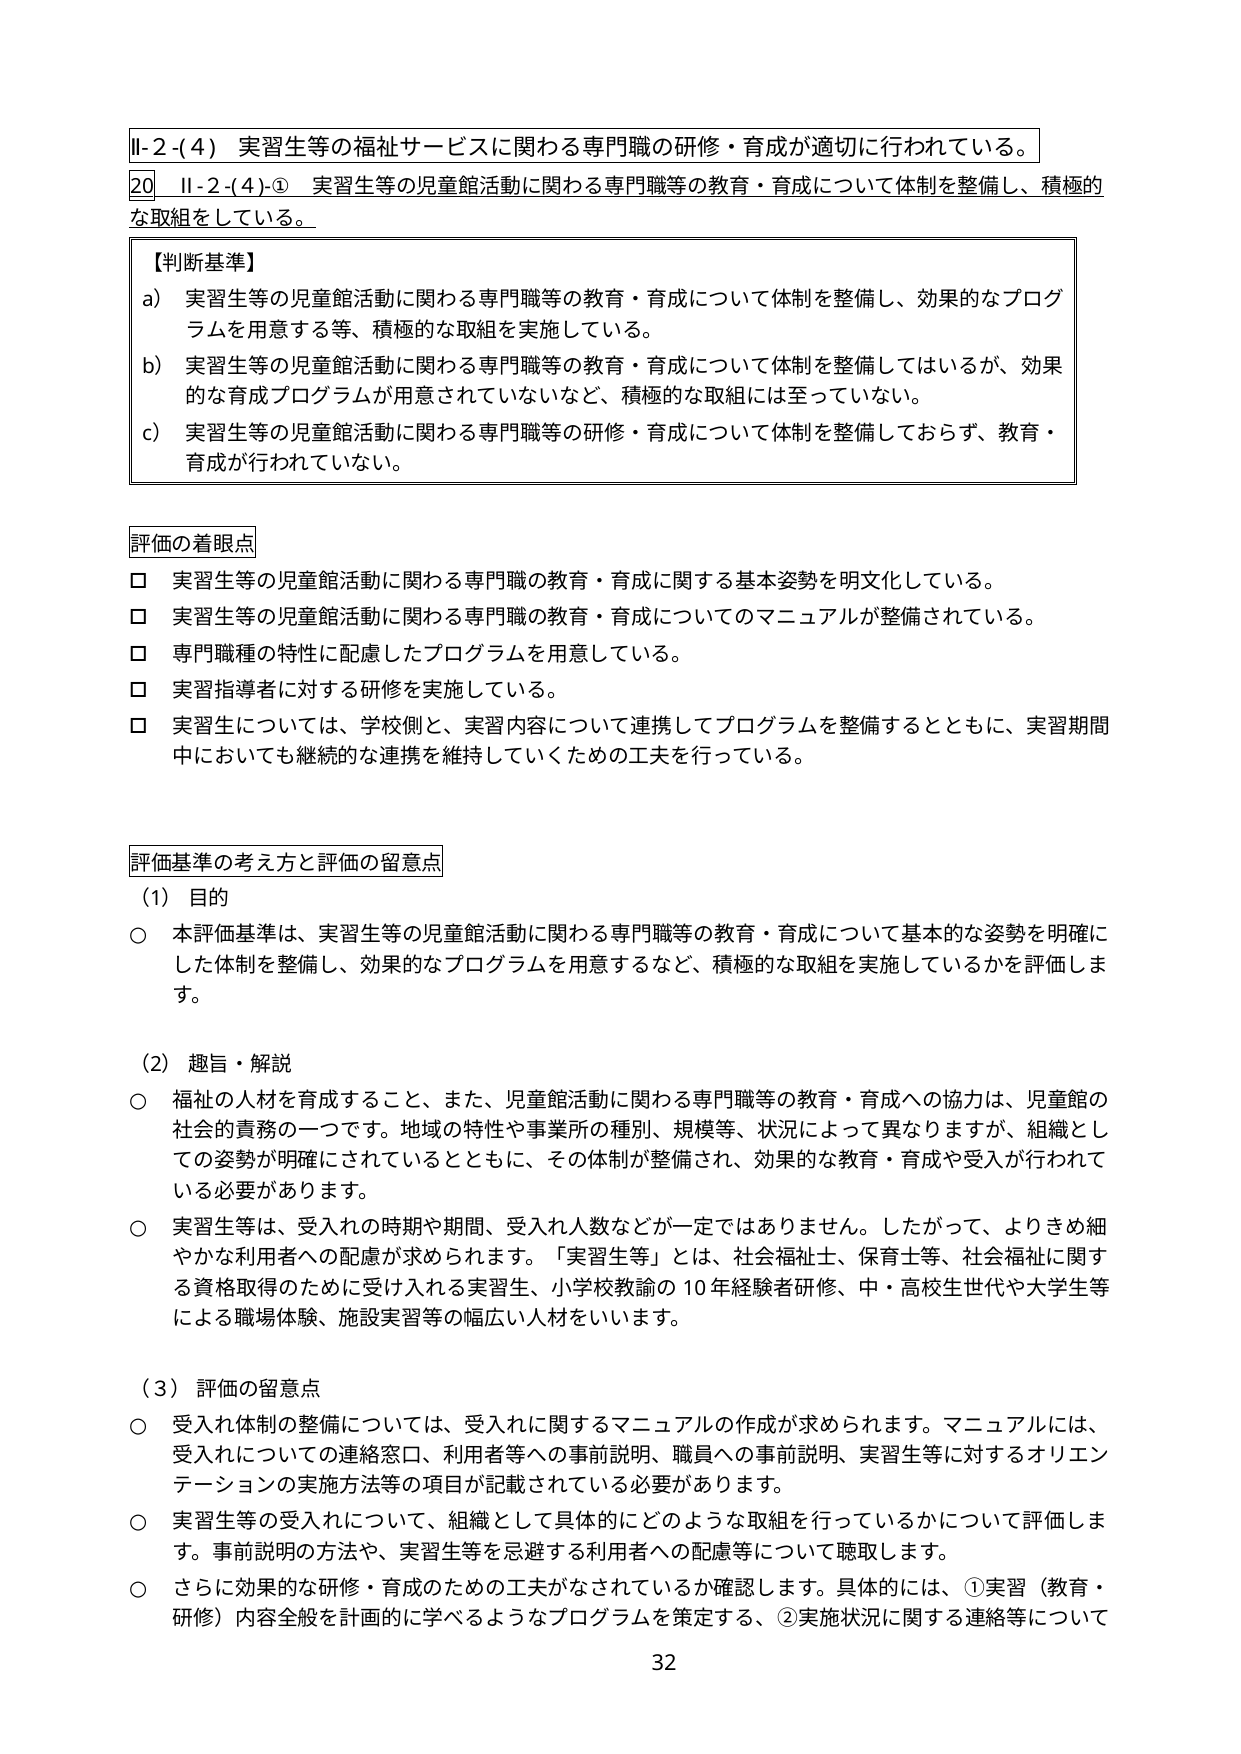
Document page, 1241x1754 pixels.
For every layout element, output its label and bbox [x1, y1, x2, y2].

table_cell [118, 119, 1122, 1635]
